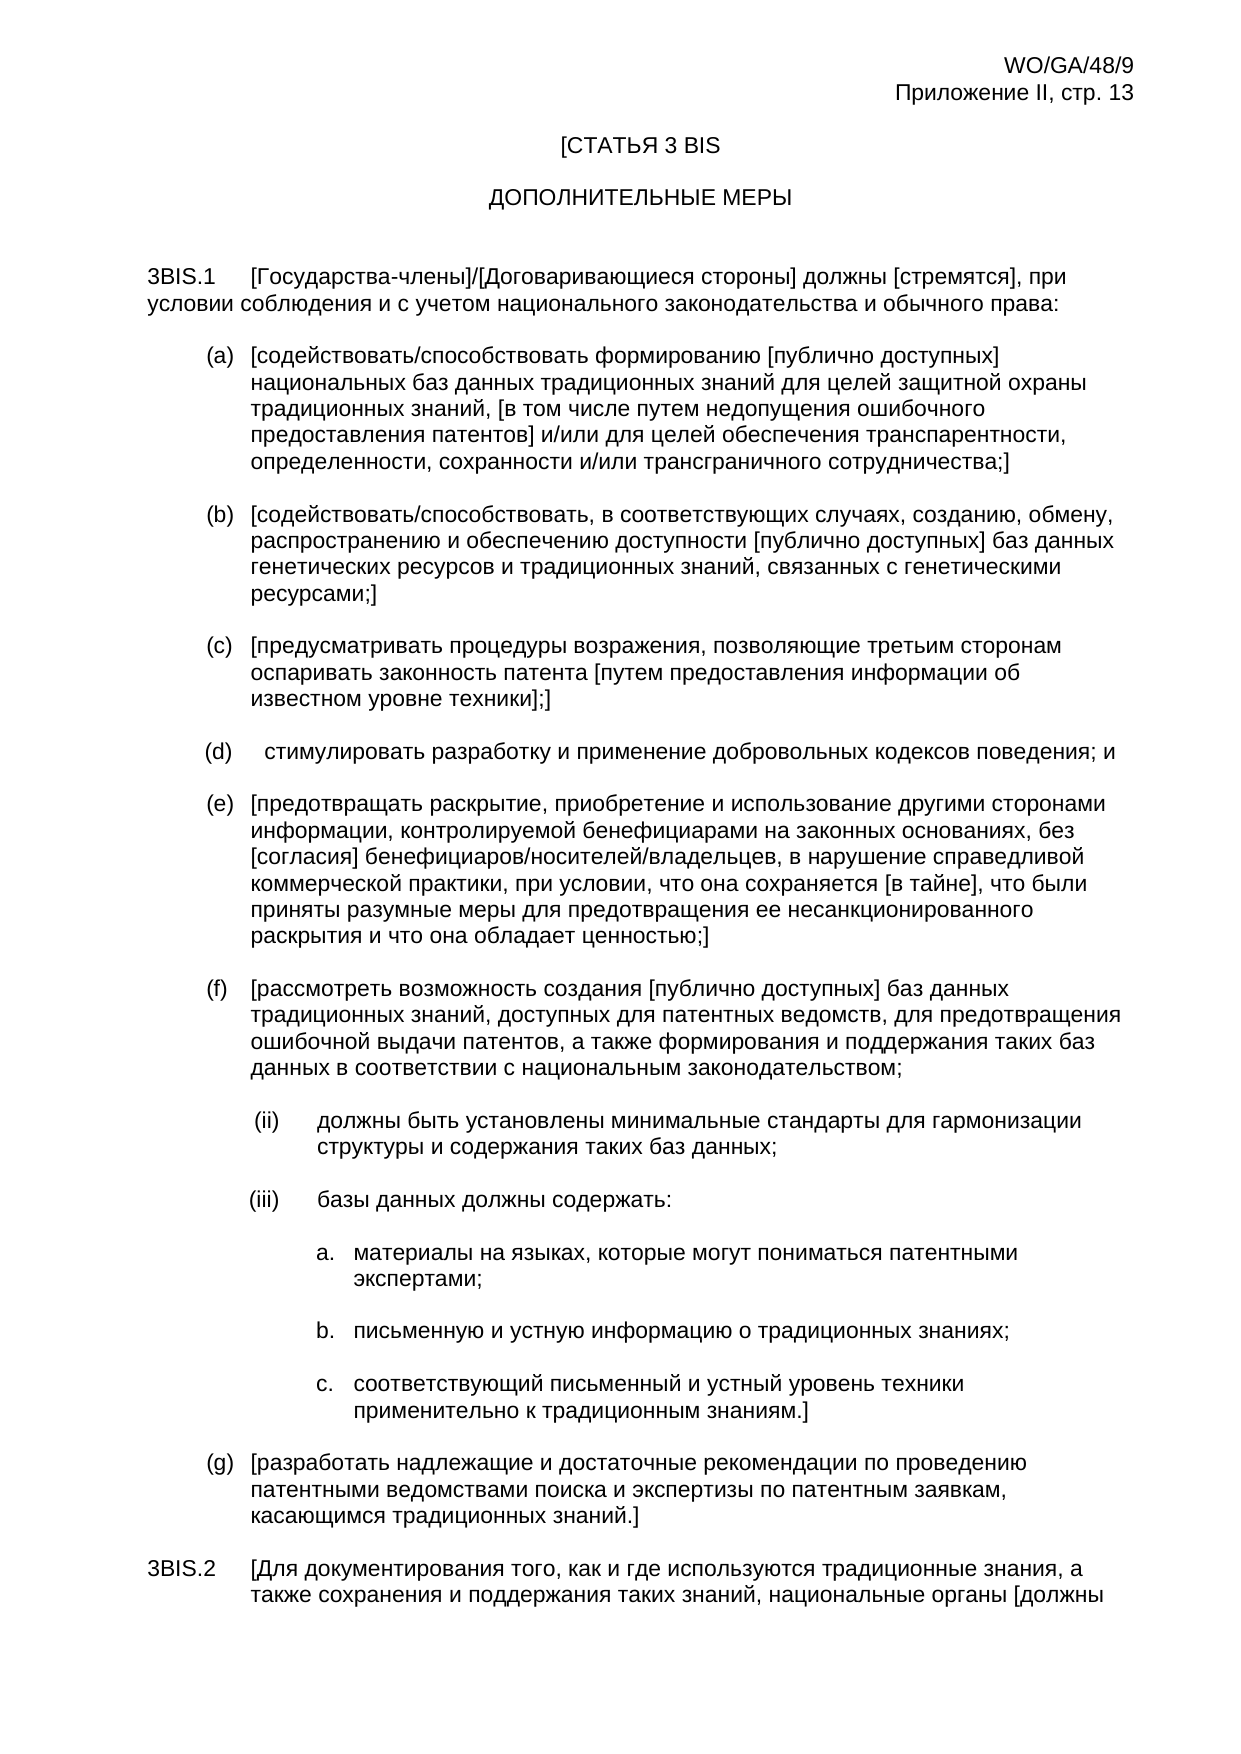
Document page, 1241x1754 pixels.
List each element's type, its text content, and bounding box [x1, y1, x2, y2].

list соответствующий письменный и устный уровень техники применительно к традиционным знаниям.] [316, 1370, 1134, 1423]
list базы данных должны содержать: [279, 1186, 1134, 1212]
text (a) [содействовать/способствовать формированию [публично доступных] национальных баз данных традиционных знаний для целей защитной охраны традиционных знаний, [в том числе путем недопущения ошибочного предоставления патентов] и/или для целей обеспечения транспарентности, определенности, сохранности и/или трансграничного сотрудничества;] [206, 342, 1134, 474]
text (g) [разработать надлежащие и достаточные рекомендации по проведению патентными ведомствами поиска и экспертизы по патентным заявкам, касающимся традиционных знаний.] [206, 1449, 1134, 1528]
text (c) [предусматривать процедуры возражения, позволяющие третьим сторонам оспаривать законность патента [путем предоставления информации об известном уровне техники];] [206, 632, 1134, 711]
text 3BIS.1 [Государства-члены]/[Договаривающиеся стороны] должны [стремятся], при условии соблюдения и с учетом национального законодательства и обычного права: [147, 263, 1134, 316]
text (f) [рассмотреть возможность создания [публично доступных] баз данных традиционных знаний, доступных для патентных ведомств, для предотвращения ошибочной выдачи патентов, а также формирования и поддержания таких баз данных в соответствии с национальным законодательством; [206, 975, 1134, 1080]
list должны быть установлены минимальные стандарты для гармонизации структуры и содержания таких баз данных; [279, 1107, 1134, 1159]
text (b) [содействовать/способствовать, в соответствующих случаях, созданию, обмену, распространению и обеспечению доступности [публично доступных] баз данных генетических ресурсов и традиционных знаний, связанных с генетическими ресурсами;] [206, 501, 1134, 606]
text (d) стимулировать разработку и применение добровольных кодексов поведения; и [204, 738, 1134, 764]
text ДОПОЛНИТЕЛЬНЫЕ МЕРЫ [147, 184, 1134, 211]
list материалы на языках, которые могут пониматься патентными экспертами; [316, 1238, 1134, 1291]
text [147, 1555, 1134, 1607]
text (e) [предотвращать раскрытие, приобретение и использование другими сторонами информации, контролируемой бенефициарами на законных основаниях, без [согласия] бенефициаров/носителей/владельцев, в нарушение справедливой коммерческой практики, при условии, что она сохраняется [в тайне], что были приняты разумные меры для предотвращения ее несанкционированного раскрытия и что она обладает ценностью;] [206, 790, 1134, 948]
list письменную и устную информацию о традиционных знаниях; [316, 1317, 1134, 1344]
text [СТАТЬЯ 3 BIS [147, 132, 1134, 158]
